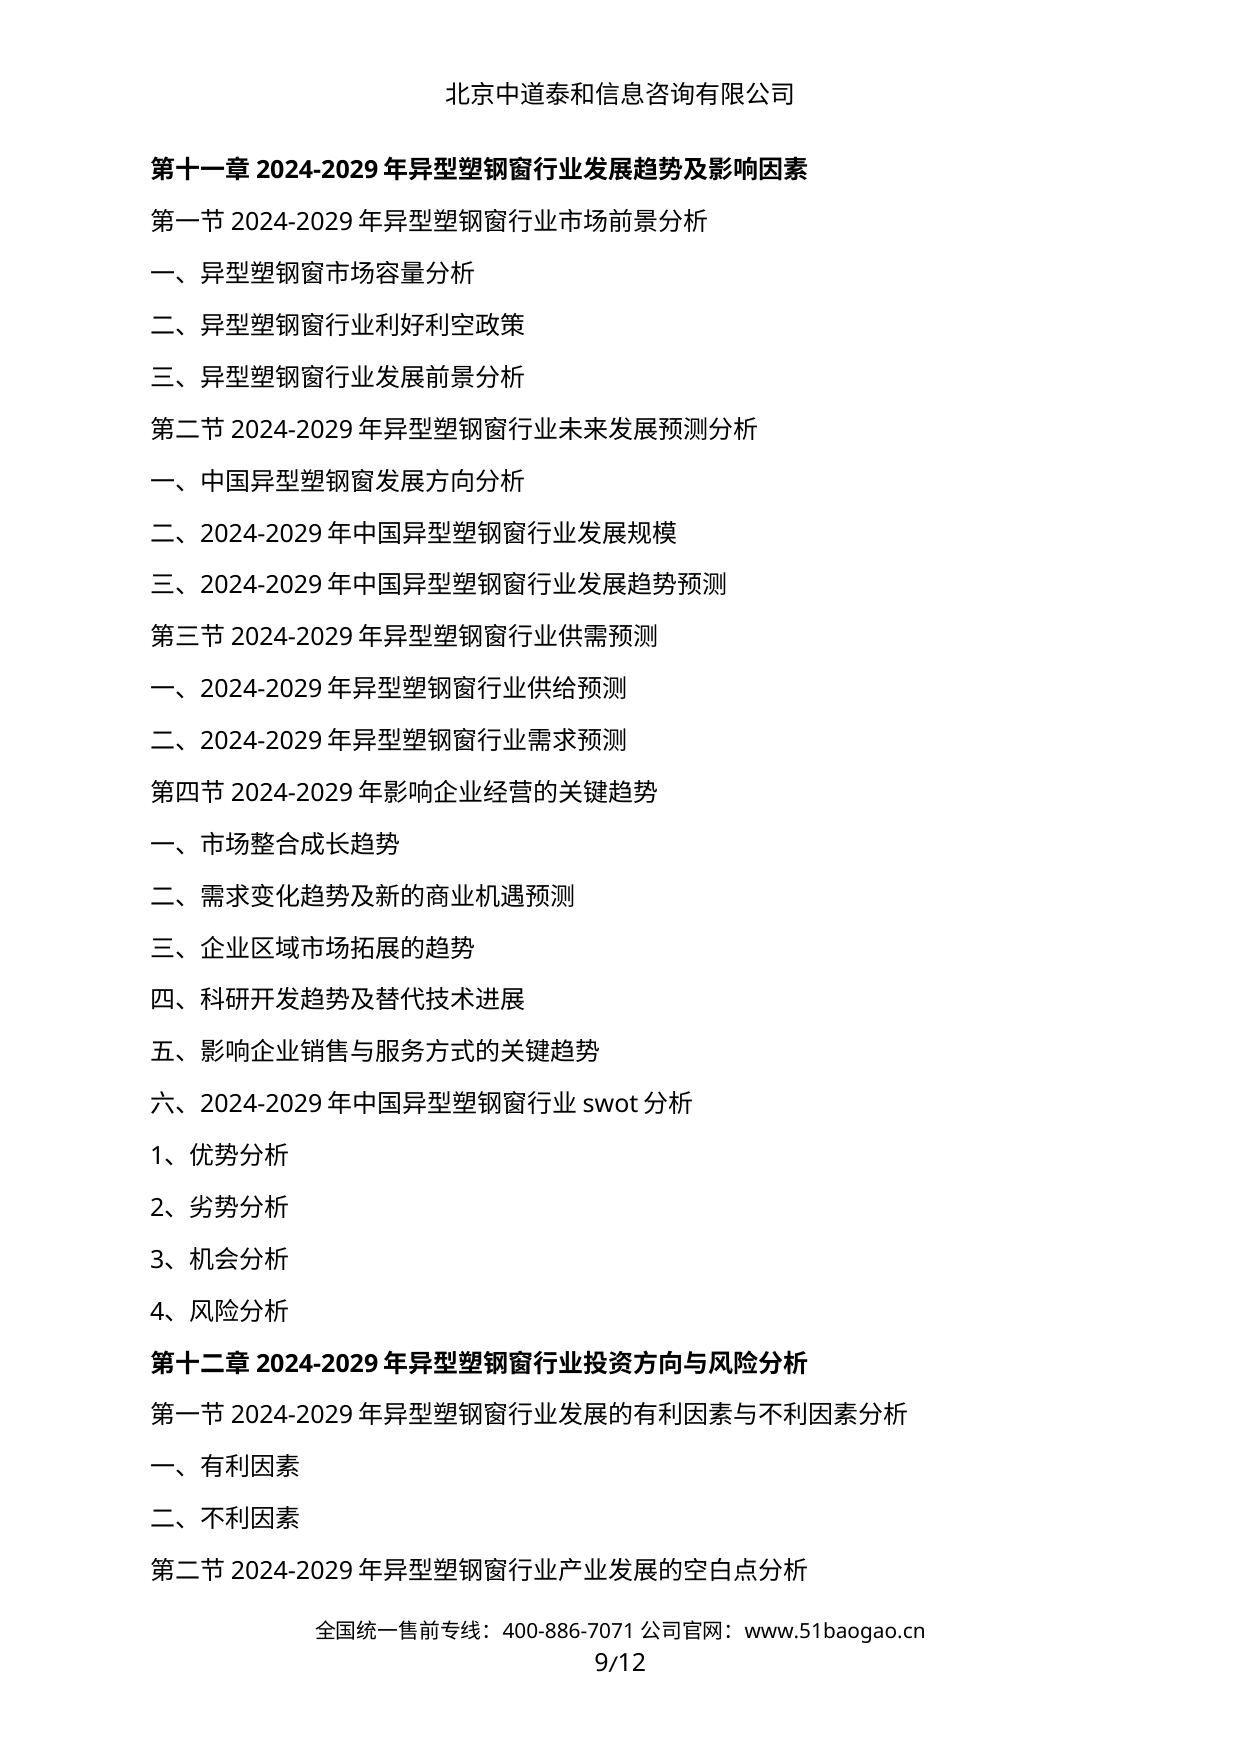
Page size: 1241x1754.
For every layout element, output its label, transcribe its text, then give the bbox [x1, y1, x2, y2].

text 一、中国异型塑钢窗发展方向分析 [150, 461, 1090, 497]
text 四、科研开发趋势及替代技术进展 [150, 980, 1090, 1016]
text 三、企业区域市场拓展的趋势 [150, 928, 1090, 964]
text 3、机会分析 [150, 1239, 1090, 1276]
text 4、风险分析 [150, 1291, 1090, 1327]
text 五、影响企业销售与服务方式的关键趋势 [150, 1032, 1090, 1068]
text 第二节 2024-2029年异型塑钢窗行业产业发展的空白点分析 [150, 1551, 1090, 1587]
text 第一节 2024-2029年异型塑钢窗行业市场前景分析 [150, 202, 1090, 238]
text 第一节 2024-2029年异型塑钢窗行业发展的有利因素与不利因素分析 [150, 1395, 1090, 1431]
text 一、2024-2029年异型塑钢窗行业供给预测 [150, 669, 1090, 705]
text 三、2024-2029年中国异型塑钢窗行业发展趋势预测 [150, 565, 1090, 601]
text 一、有利因素 [150, 1447, 1090, 1483]
text 第二节 2024-2029年异型塑钢窗行业未来发展预测分析 [150, 409, 1090, 446]
text 二、异型塑钢窗行业利好利空政策 [150, 306, 1090, 342]
text 二、不利因素 [150, 1499, 1090, 1535]
text 二、2024-2029年中国异型塑钢窗行业发展规模 [150, 513, 1090, 549]
text 三、异型塑钢窗行业发展前景分析 [150, 357, 1090, 394]
text 一、市场整合成长趋势 [150, 824, 1090, 861]
text 第十一章 2024-2029年异型塑钢窗行业发展趋势及影响因素 [150, 150, 1090, 186]
text 第四节 2024-2029年影响企业经营的关键趋势 [150, 772, 1090, 809]
text 六、2024-2029年中国异型塑钢窗行业swot分析 [150, 1084, 1090, 1120]
text 二、2024-2029年异型塑钢窗行业需求预测 [150, 721, 1090, 757]
text 1、优势分析 [150, 1136, 1090, 1172]
text 2、劣势分析 [150, 1187, 1090, 1224]
text 二、需求变化趋势及新的商业机遇预测 [150, 876, 1090, 912]
text 第三节 2024-2029年异型塑钢窗行业供需预测 [150, 617, 1090, 653]
text 一、异型塑钢窗市场容量分析 [150, 254, 1090, 290]
text 第十二章 2024-2029年异型塑钢窗行业投资方向与风险分析 [150, 1343, 1090, 1379]
